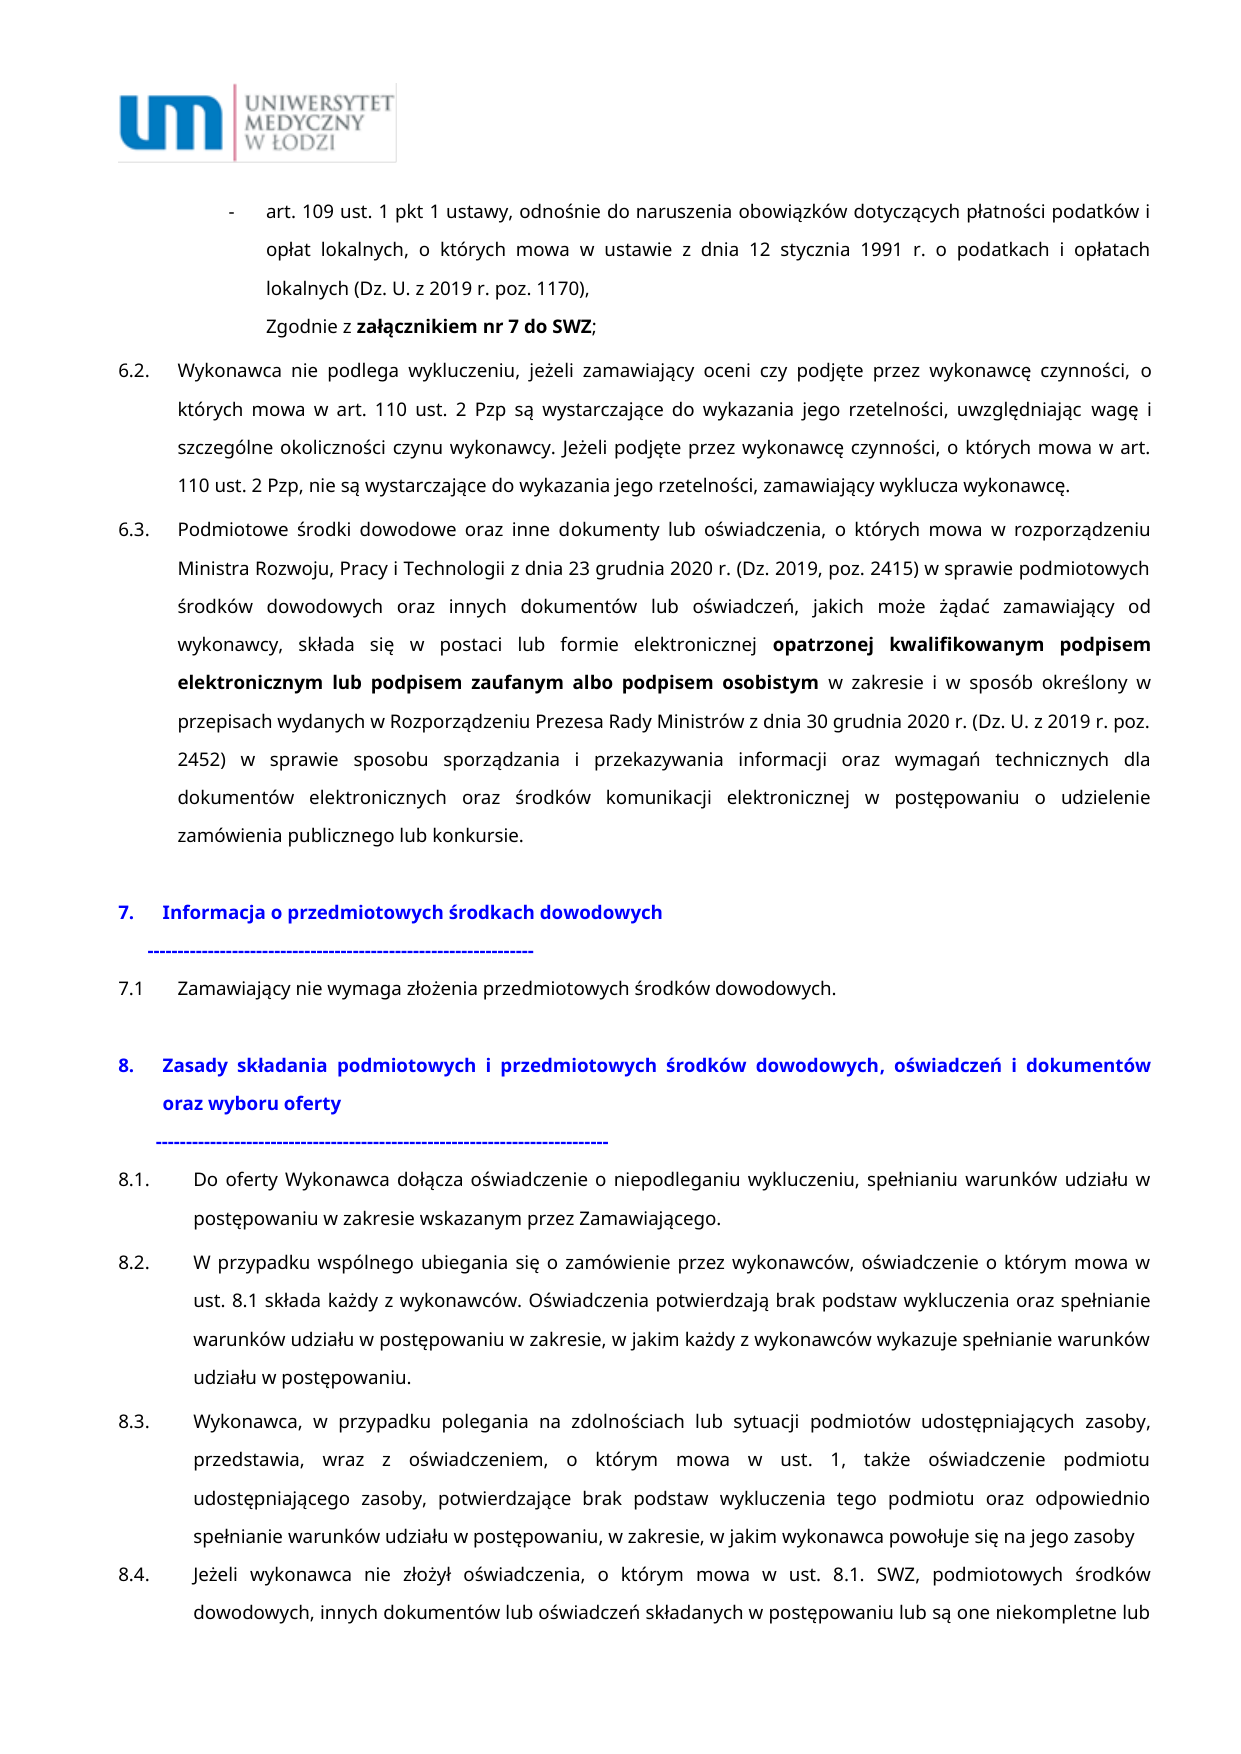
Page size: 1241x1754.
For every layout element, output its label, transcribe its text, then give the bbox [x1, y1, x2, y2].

list Do oferty Wykonawca dołącza oświadczenie o niepodleganiu wykluczeniu, spełnianiu warunków udziału w postępowaniu w zakresie wskazanym przez Zamawiającego. [118, 1167, 1152, 1230]
text Zgodnie z załącznikiem nr 7 do SWZ; [229, 313, 1152, 339]
text ---------------------------------------------------------------- [118, 937, 1152, 963]
list W przypadku wspólnego ubiegania się o zamówienie przez wykonawców, oświadczenie o którym mowa w ust. 8.1 składa każdy z wykonawców. Oświadczenia potwierdzają brak podstaw wykluczenia oraz spełnianie warunków udziału w postępowaniu w zakresie, w jakim każdy z wykonawców wykazuje spełnianie warunków udziału w postępowaniu. [118, 1249, 1152, 1389]
list art. 109 ust. 1 pkt 1 ustawy, odnośnie do naruszenia obowiązków dotyczących płatności podatków i opłat lokalnych, o których mowa w ustawie z dnia 12 stycznia 1991 r. o podatkach i opłatach lokalnych (Dz. U. z 2019 r. poz. 1170), [228, 198, 1152, 300]
text --------------------------------------------------------------------------- [156, 1128, 1152, 1154]
list Wykonawca nie podlega wykluczeniu, jeżeli zamawiający oceni czy podjęte przez wykonawcę czynności, o których mowa w art. 110 ust. 2 Pzp są wystarczające do wykazania jego rzetelności, uwzględniając wagę i szczególne okoliczności czynu wykonawcy. Jeżeli podjęte przez wykonawcę czynności, o których mowa w art. 110 ust. 2 Pzp, nie są wystarczające do wykazania jego rzetelności, zamawiający wyklucza wykonawcę. [118, 358, 1152, 498]
list Zamawiający nie wymaga złożenia przedmiotowych środków dowodowych. [118, 976, 1152, 1001]
list Zasady składania podmiotowych i przedmiotowych środków dowodowych, oświadczeń i dokumentów oraz wyboru oferty [118, 1052, 1152, 1116]
list Wykonawca, w przypadku polegania na zdolnościach lub sytuacji podmiotów udostępniających zasoby, przedstawia, wraz z oświadczeniem, o którym mowa w ust. 1, także oświadczenie podmiotu udostępniającego zasoby, potwierdzające brak podstaw wykluczenia tego podmiotu oraz odpowiednio spełnianie warunków udziału w postępowaniu, w zakresie, w jakim wykonawca powołuje się na jego zasoby [118, 1408, 1152, 1549]
picture [118, 83, 398, 164]
list Informacja o przedmiotowych środkach dowodowych [118, 899, 1152, 924]
list Podmiotowe środki dowodowe oraz inne dokumenty lub oświadczenia, o których mowa w rozporządzeniu Ministra Rozwoju, Pracy i Technologii z dnia 23 grudnia 2020 r. (Dz. 2019, poz. 2415) w sprawie podmiotowych środków dowodowych oraz innych dokumentów lub oświadczeń, jakich może żądać zamawiający od wykonawcy, składa się w postaci lub formie elektronicznej opatrzonej kwalifikowanym podpisem elektronicznym lub podpisem zaufanym albo podpisem osobistym w zakresie i w sposób określony w przepisach wydanych w Rozporządzeniu Prezesa Rady Ministrów z dnia 30 grudnia 2020 r. (Dz. U. z 2019 r. poz. 2452) w sprawie sposobu sporządzania i przekazywania informacji oraz wymagań technicznych dla dokumentów elektronicznych oraz środków komunikacji elektronicznej w postępowaniu o udzielenie zamówienia publicznego lub konkursie. [118, 517, 1152, 848]
